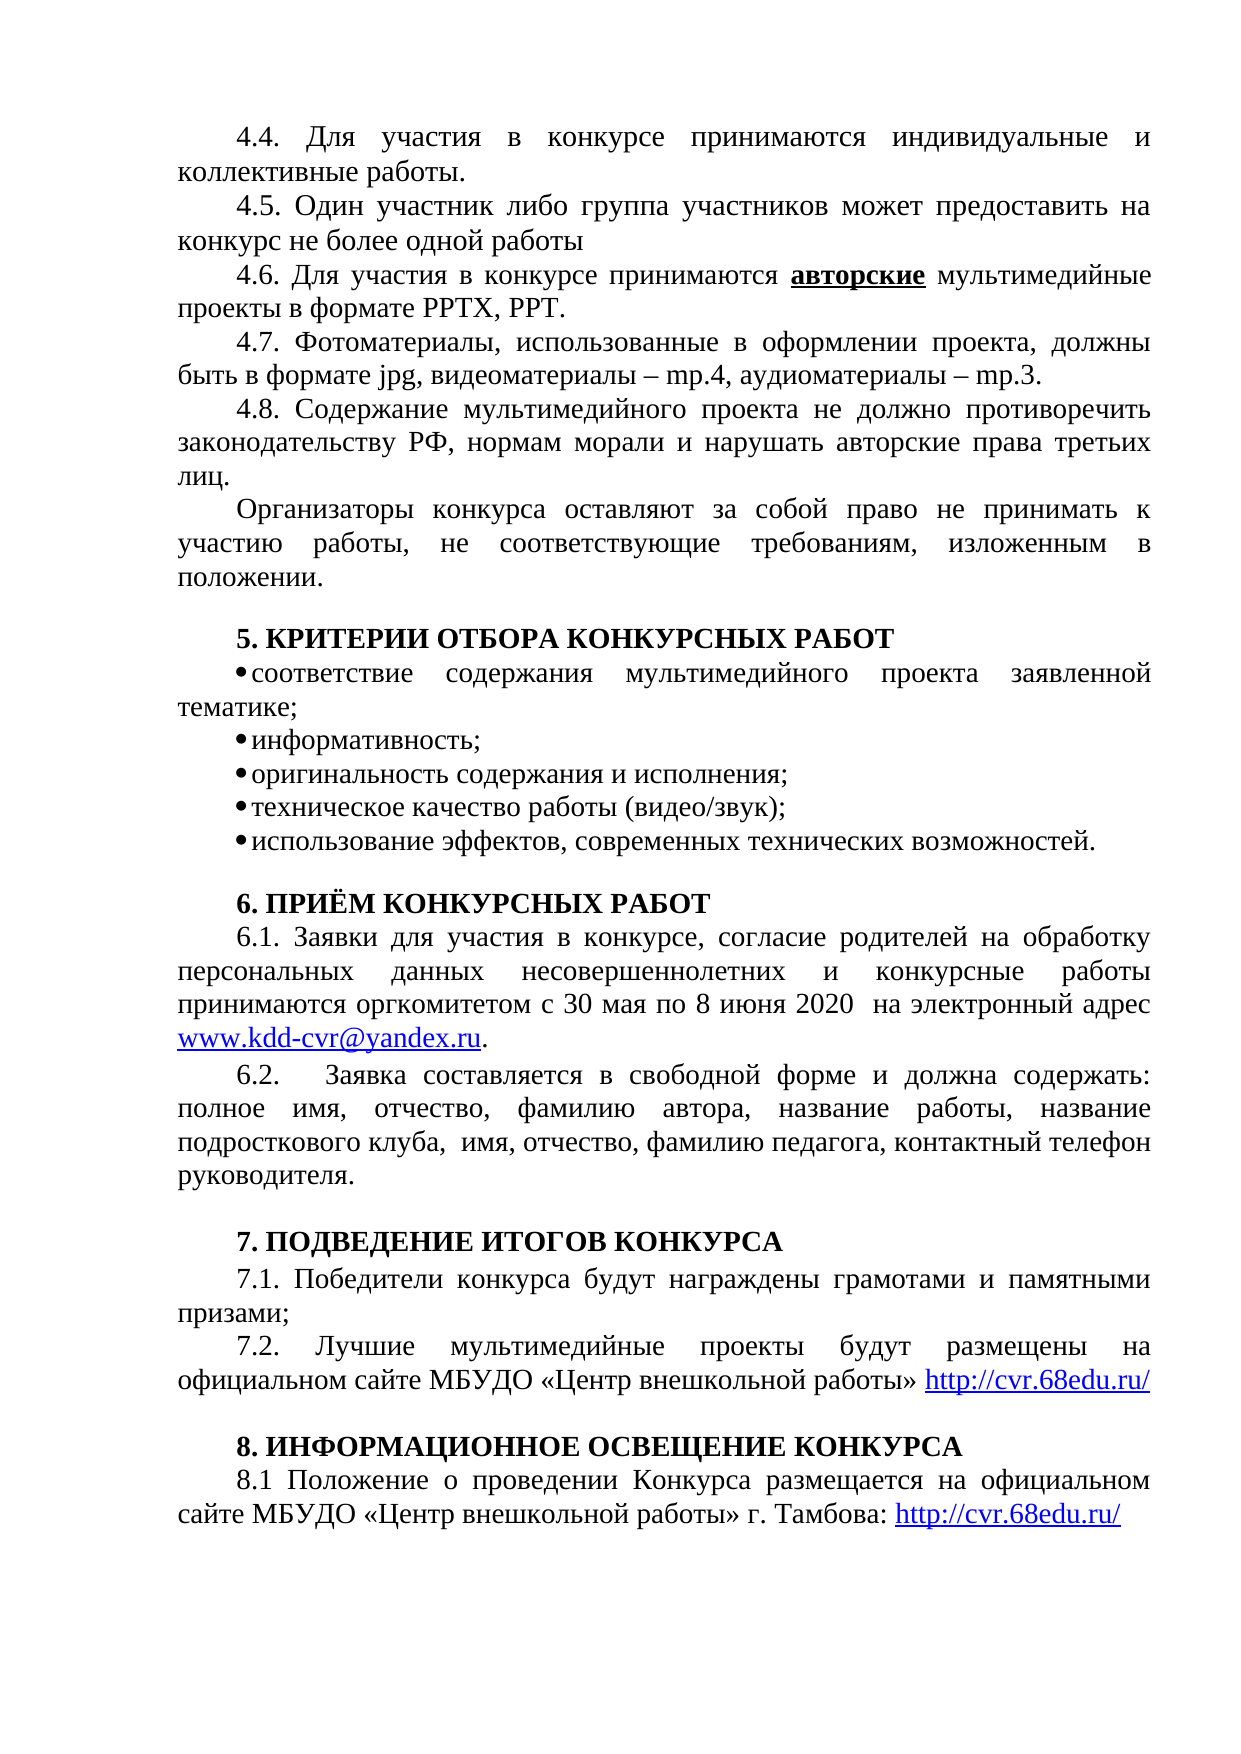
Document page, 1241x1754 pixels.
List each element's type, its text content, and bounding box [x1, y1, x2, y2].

text 6. ПРИЁМ КОНКУРСНЫХ РАБОТ [177, 886, 1152, 919]
text 4.5. Один участник либо группа участников может предоставить на конкурс не более одной работы [177, 187, 1152, 257]
list соответствие содержания мультимедийного проекта заявленной тематике; [177, 655, 1152, 722]
text 7.1. Победители конкурса будут награждены грамотами и памятными призами; [177, 1261, 1152, 1328]
text 8. ИНФОРМАЦИОННОЕ ОСВЕЩЕНИЕ КОНКУРСА [177, 1429, 1152, 1462]
text 6.1. Заявки для участия в конкурсе, согласие родителей на обработку персональных данных несовершеннолетних и конкурсные работы принимаются оргкомитетом с 30 мая по 8 июня 2020 на электронный адрес www.kdd-cvr@yandex.ru. [177, 919, 1152, 1054]
text Организаторы конкурса оставляют за собой право не принимать к участию работы, не соответствующие требованиям, изложенным в положении. [177, 492, 1152, 592]
text 7.2. Лучшие мультимедийные проекты будут размещены на официальном сайте МБУДО «Центр внешкольной работы» http://cvr.68edu.ru/ [177, 1328, 1152, 1395]
text 8.1 Положение о проведении Конкурса размещается на официальном сайте МБУДО «Центр внешкольной работы» г. Тамбова: http://cvr.68edu.ru/ [177, 1462, 1152, 1529]
text 4.7. Фотоматериалы, использованные в оформлении проекта, должны быть в формате jpg, видеоматериалы – mp.4, аудиоматериалы – mp.3. [177, 324, 1152, 391]
list 5. КРИТЕРИИ ОТБОРА КОНКУРСНЫХ РАБОТ [177, 621, 1152, 655]
list техническое качество работы (видео/звук); [177, 789, 1152, 823]
list оригинальность содержания и исполнения; [177, 756, 1152, 789]
list Заявка составляется в свободной форме и должна содержать: полное имя, отчество, фамилию автора, название работы, название подросткового клуба, имя, отчество, фамилию педагога, контактный телефон руководителя. [177, 1057, 1152, 1191]
list информативность; [177, 722, 1152, 756]
text 4.8. Содержание мультимедийного проекта не должно противоречить законодательству РФ, нормам морали и нарушать авторские права третьих лиц. [177, 391, 1152, 492]
text 4.6. Для участия в конкурсе принимаются авторские мультимедийные проекты в формате PPTX, PPT. [177, 257, 1152, 324]
list 7. ПОДВЕДЕНИЕ ИТОГОВ КОНКУРСА [177, 1224, 1152, 1258]
list использование эффектов, современных технических возможностей. [177, 823, 1152, 857]
text 4.4. Для участия в конкурсе принимаются индивидуальные и коллективные работы. [177, 118, 1152, 187]
